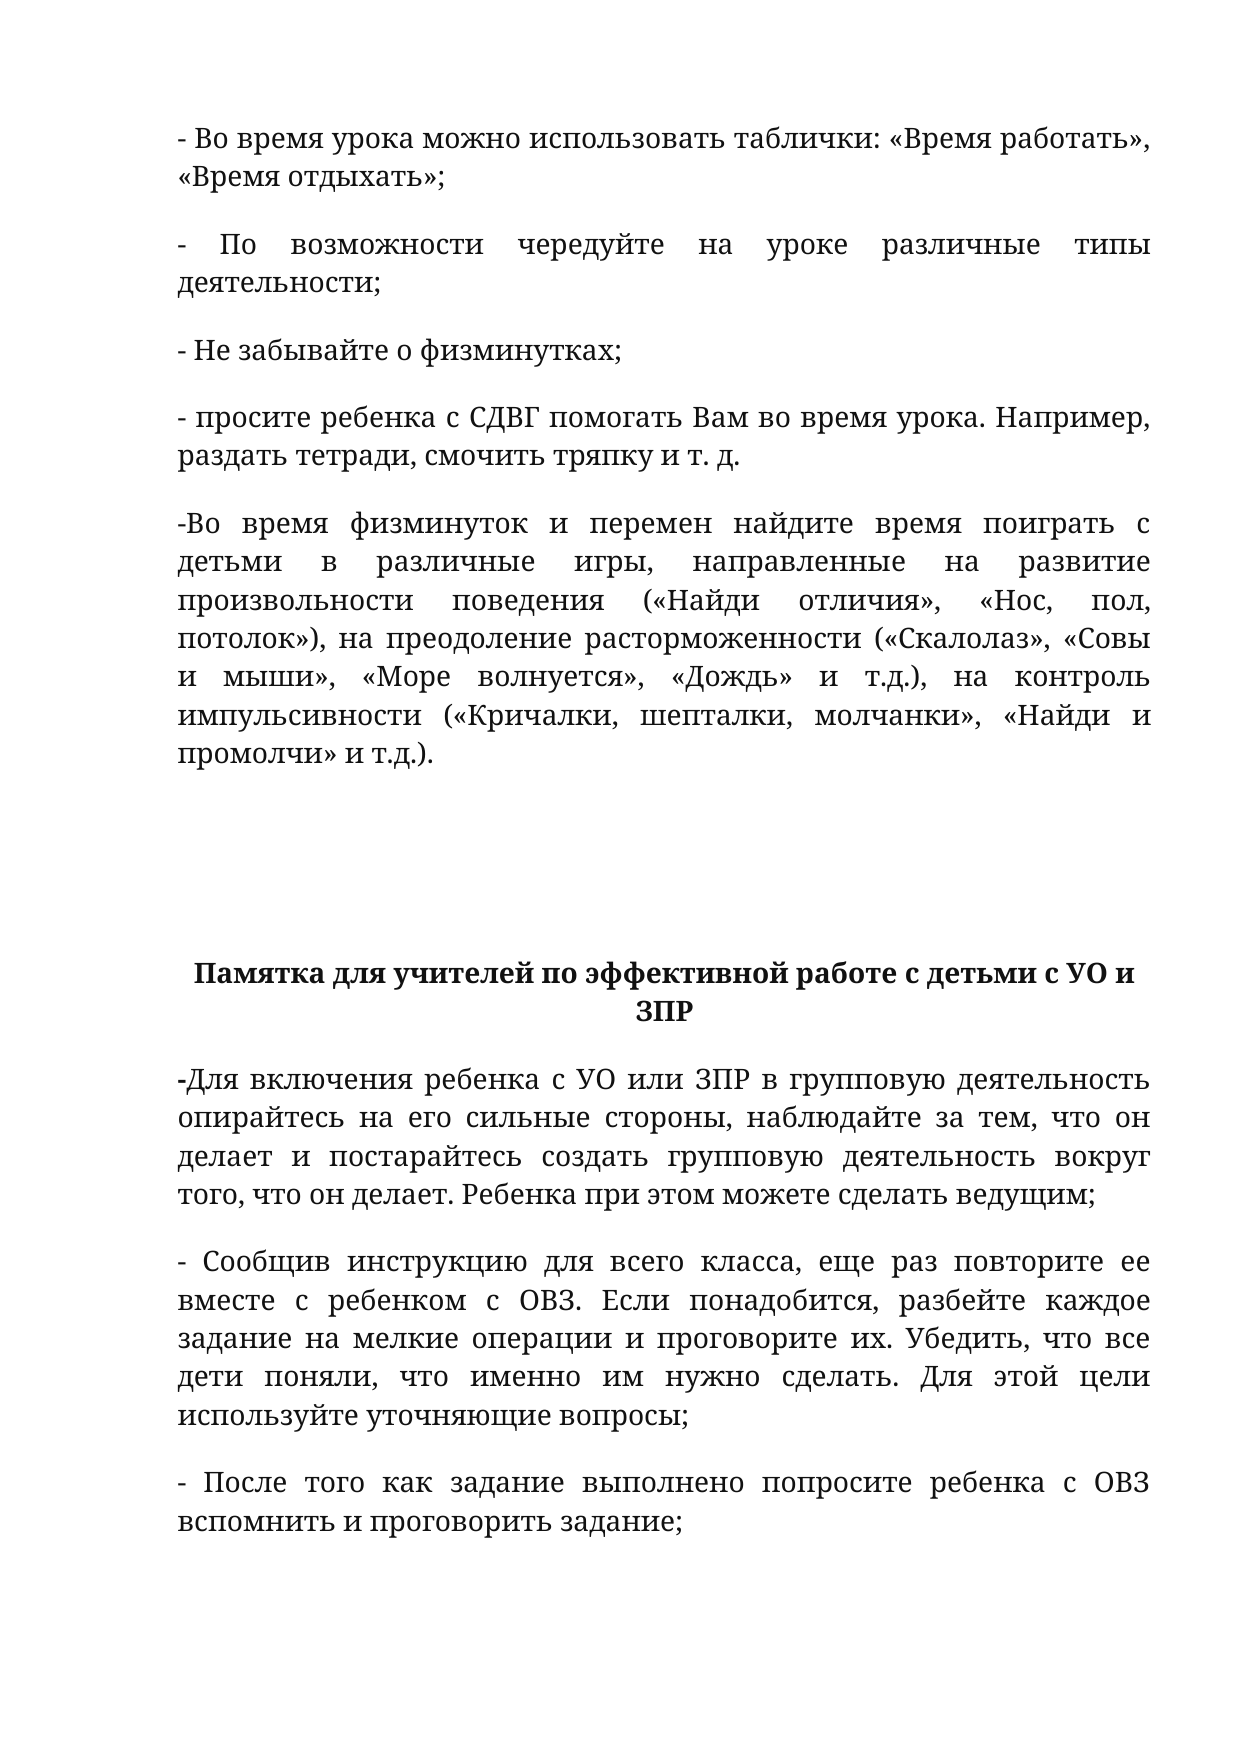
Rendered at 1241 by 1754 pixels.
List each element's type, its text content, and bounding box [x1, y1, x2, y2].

text -Во время физминуток и перемен найдите время поиграть с детьми в различные игры, направленные на развитие произвольности поведения («Найди отличия», «Нос, пол, потолок»), на преодоление расторможенности («Скалолаз», «Совы и мыши», «Море волнуется», «Дождь» и т.д.), на контроль импульсивности («Кричалки, шепталки, молчанки», «Найди и промолчи» и т.д.). [177, 503, 1152, 771]
text - просите ребенка с СДВГ помогать Вам во время урока. Например, раздать тетради, смочить тряпку и т. д. [177, 397, 1152, 474]
text - По возможности чередуйте на уроке различные типы деятельности; [177, 224, 1152, 301]
text - После того как задание выполнено попросите ребенка с ОВЗ вспомнить и проговорить задание; [177, 1462, 1152, 1539]
text - Не забывайте о физминутках; [177, 330, 1152, 368]
text - Во время урока можно использовать таблички: «Время работать», «Время отдыхать»; [177, 118, 1152, 195]
text - Сообщив инструкцию для всего класса, еще раз повторите ее вместе с ребенком с ОВЗ. Если понадобится, разбейте каждое задание на мелкие операции и проговорите их. Убедить, что все дети поняли, что именно им нужно сделать. Для этой цели используйте уточняющие вопросы; [177, 1242, 1152, 1433]
text -Для включения ребенка с УО или ЗПР в групповую деятельность опирайтесь на его сильные стороны, наблюдайте за тем, что он делает и постарайтесь создать групповую деятельность вокруг того, что он делает. Ребенка при этом можете сделать ведущим; [177, 1059, 1152, 1212]
text Памятка для учителей по эффективной работе с детьми с УО и ЗПР [177, 953, 1152, 1030]
